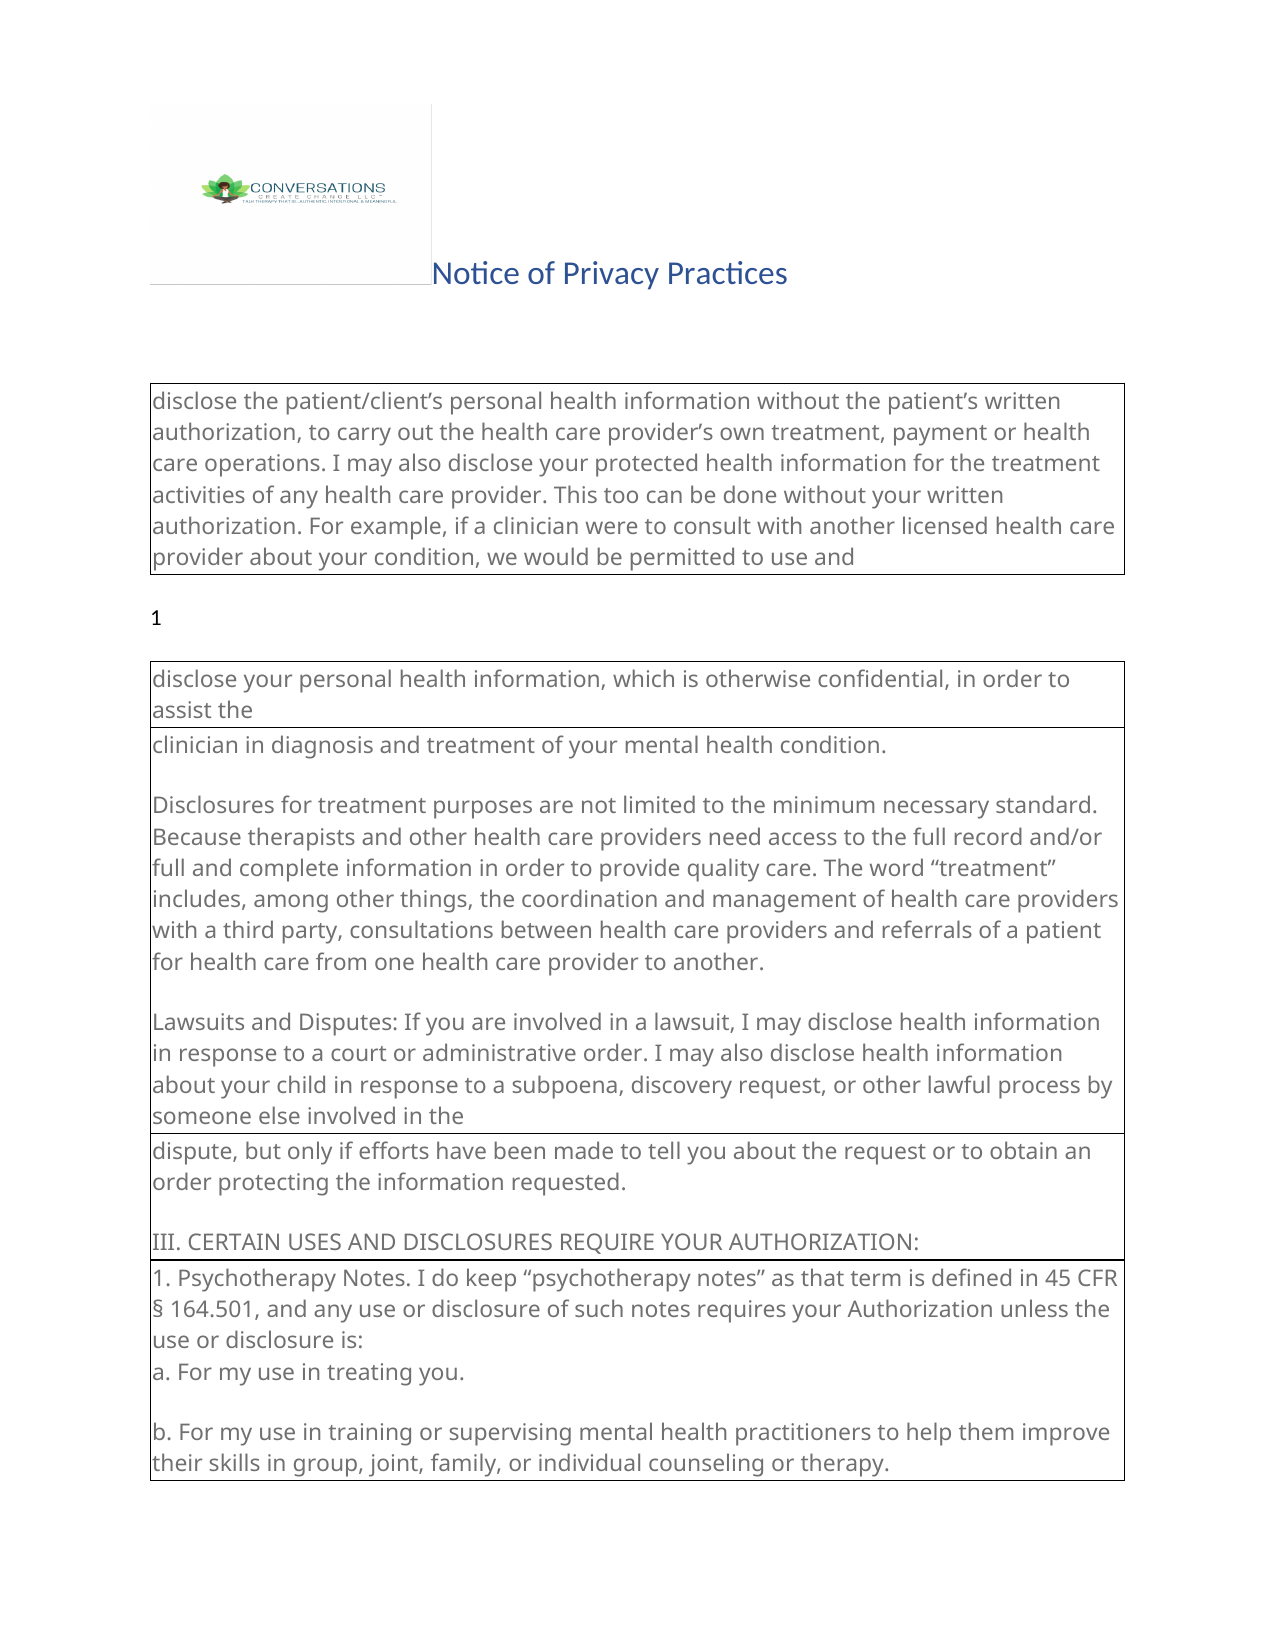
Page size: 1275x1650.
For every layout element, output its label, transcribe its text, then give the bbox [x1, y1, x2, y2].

table_cell clinician in diagnosis and treatment of your mental health condition. Disclosures for treatment purposes are not limited to the minimum necessary standard. Because therapists and other health care providers need access to the full record and/or full and complete information in order to provide quality care. The word “treatment” includes, among other things, the coordination and management of health care providers with a third party, consultations between health care providers and referrals of a patient for health care from one health care provider to another. Lawsuits and Disputes: If you are involved in a lawsuit, I may disclose health information in response to a court or administrative order. I may also disclose health information about your child in response to a subpoena, discovery request, or other lawful process by someone else involved in the [151, 728, 1124, 1133]
table_header disclose your personal health information, which is otherwise confidential, in order to assist the [151, 662, 1124, 727]
picture [150, 104, 432, 285]
table_cell dispute, but only if efforts have been made to tell you about the request or to obtain an order protecting the information requested. III. CERTAIN USES AND DISCLOSURES REQUIRE YOUR AUTHORIZATION: [151, 1134, 1124, 1259]
text 1 [150, 603, 1125, 632]
